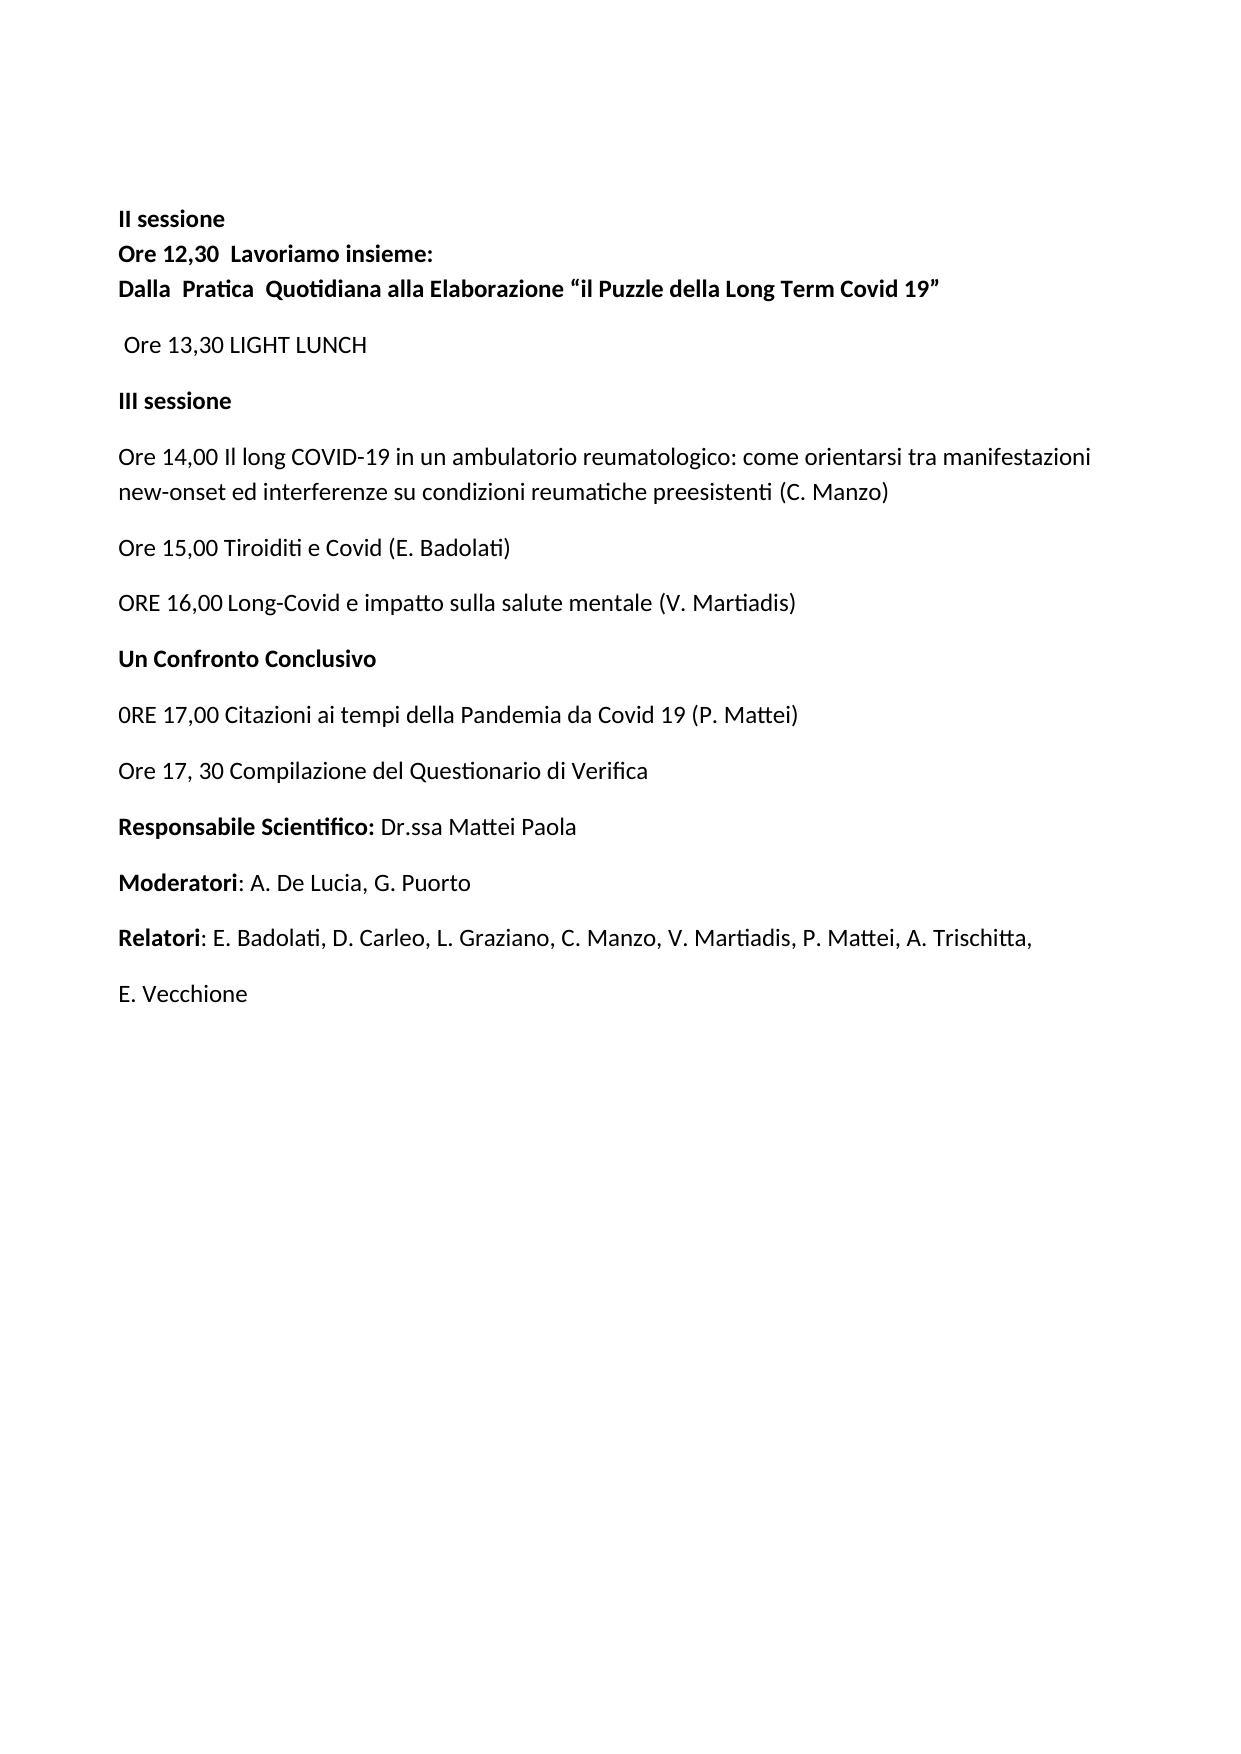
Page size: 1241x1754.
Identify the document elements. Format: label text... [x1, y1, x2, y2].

text Responsabile Scientifico: Dr.ssa Mattei Paola [118, 811, 1122, 841]
text II sessione Ore 12,30 Lavoriamo insieme: Dalla Pratica Quotidiana alla Elaborazione “il Puzzle della Long Term Covid 19” [118, 203, 1122, 304]
text Ore 13,30 LIGHT LUNCH [118, 329, 1122, 360]
text Ore 15,00 Tiroiditi e Covid (E. Badolati) [118, 532, 1122, 562]
text Relatori: E. Badolati, D. Carleo, L. Graziano, C. Manzo, V. Martiadis, P. Mattei, A. Trischitta, [118, 923, 1122, 953]
text 0RE 17,00 Citazioni ai tempi della Pandemia da Covid 19 (P. Mattei) [118, 699, 1122, 730]
text Moderatori: A. De Lucia, G. Puorto [118, 867, 1122, 897]
text III sessione [118, 385, 1122, 416]
text Ore 14,00 Il long COVID-19 in un ambulatorio reumatologico: come orientarsi tra manifestazioni new-onset ed interferenze su condizioni reumatiche preesistenti (C. Manzo) [118, 441, 1122, 506]
text ORE 16,00 Long-Covid e impatto sulla salute mentale (V. Martiadis) [118, 588, 1122, 618]
text E. Vecchione [118, 978, 1122, 1009]
text Ore 17, 30 Compilazione del Questionario di Verifica [118, 755, 1122, 786]
text Un Confronto Conclusivo [118, 643, 1122, 674]
